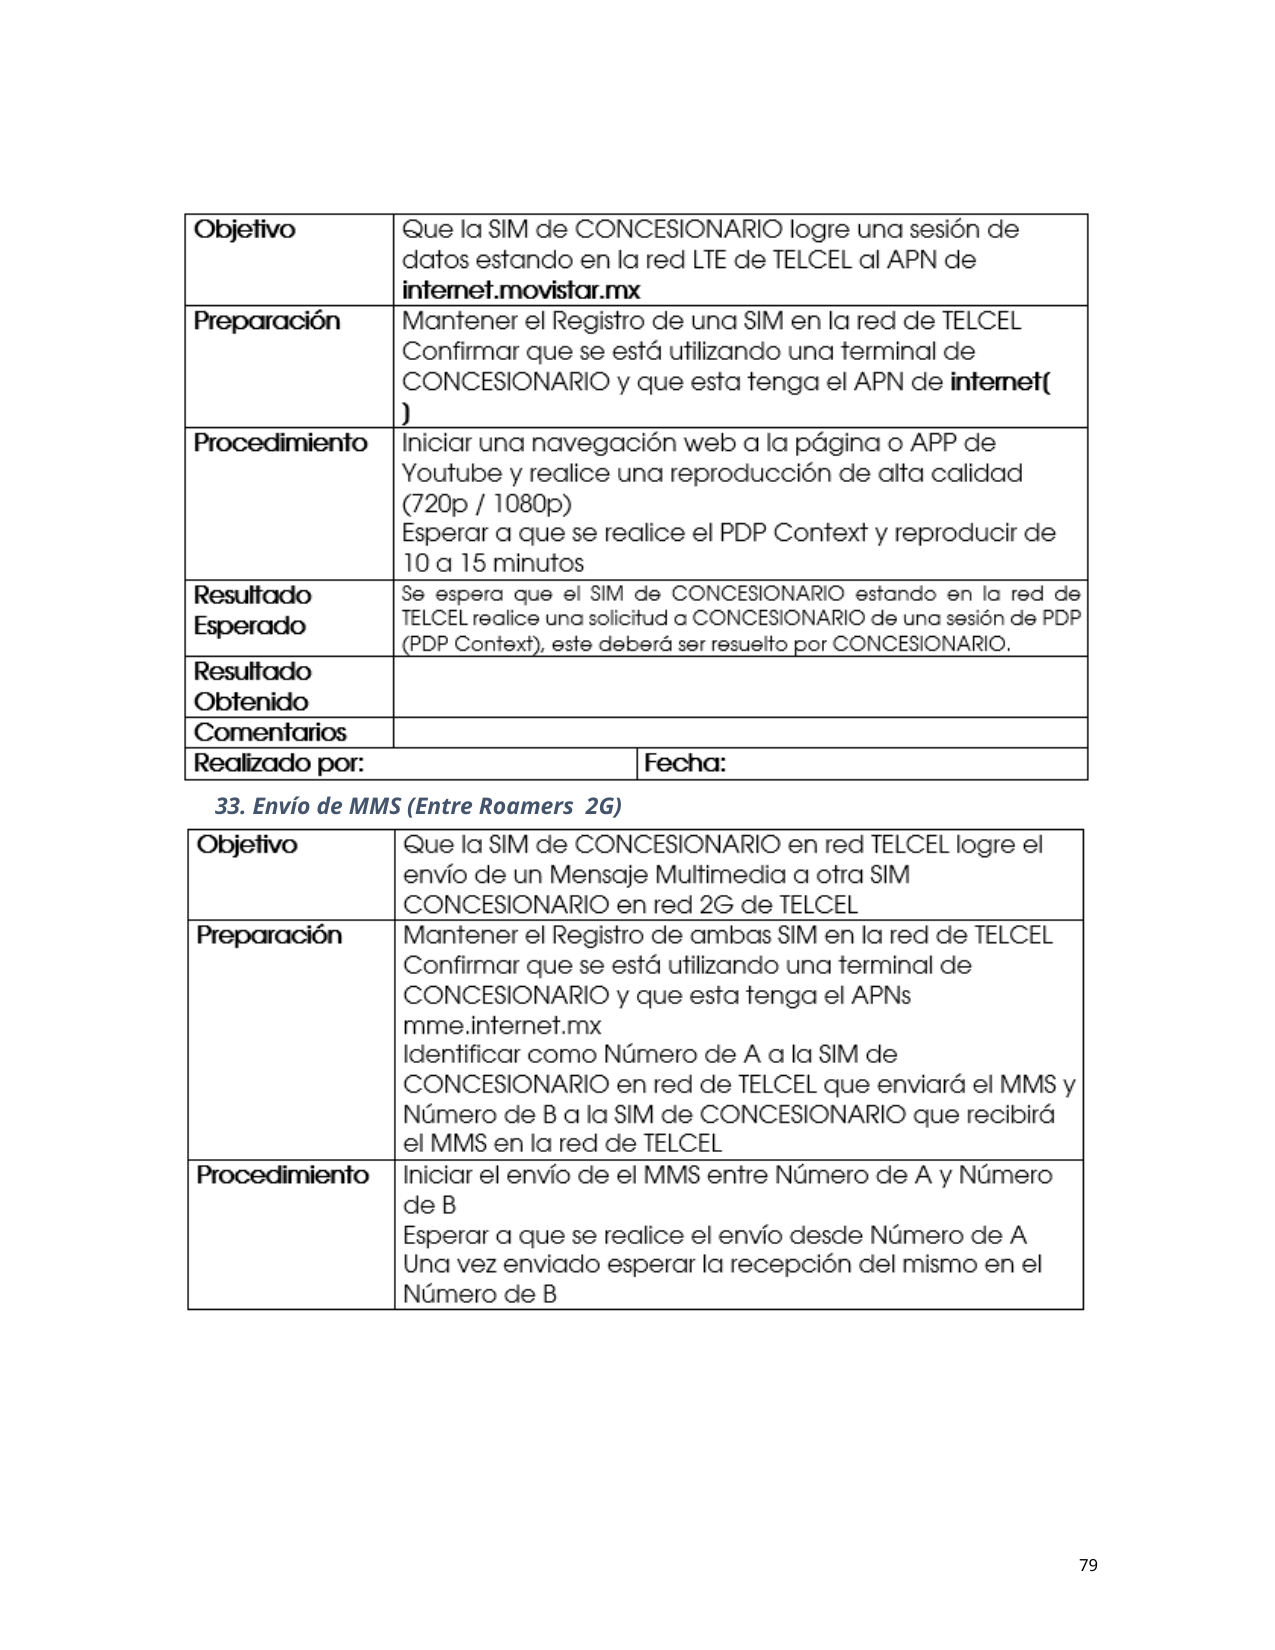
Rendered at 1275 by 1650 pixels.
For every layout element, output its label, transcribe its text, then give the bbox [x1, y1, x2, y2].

picture [177, 820, 1098, 1321]
picture [177, 206, 1098, 790]
list Envío de MMS (Entre Roamers 2G) [215, 790, 1098, 820]
